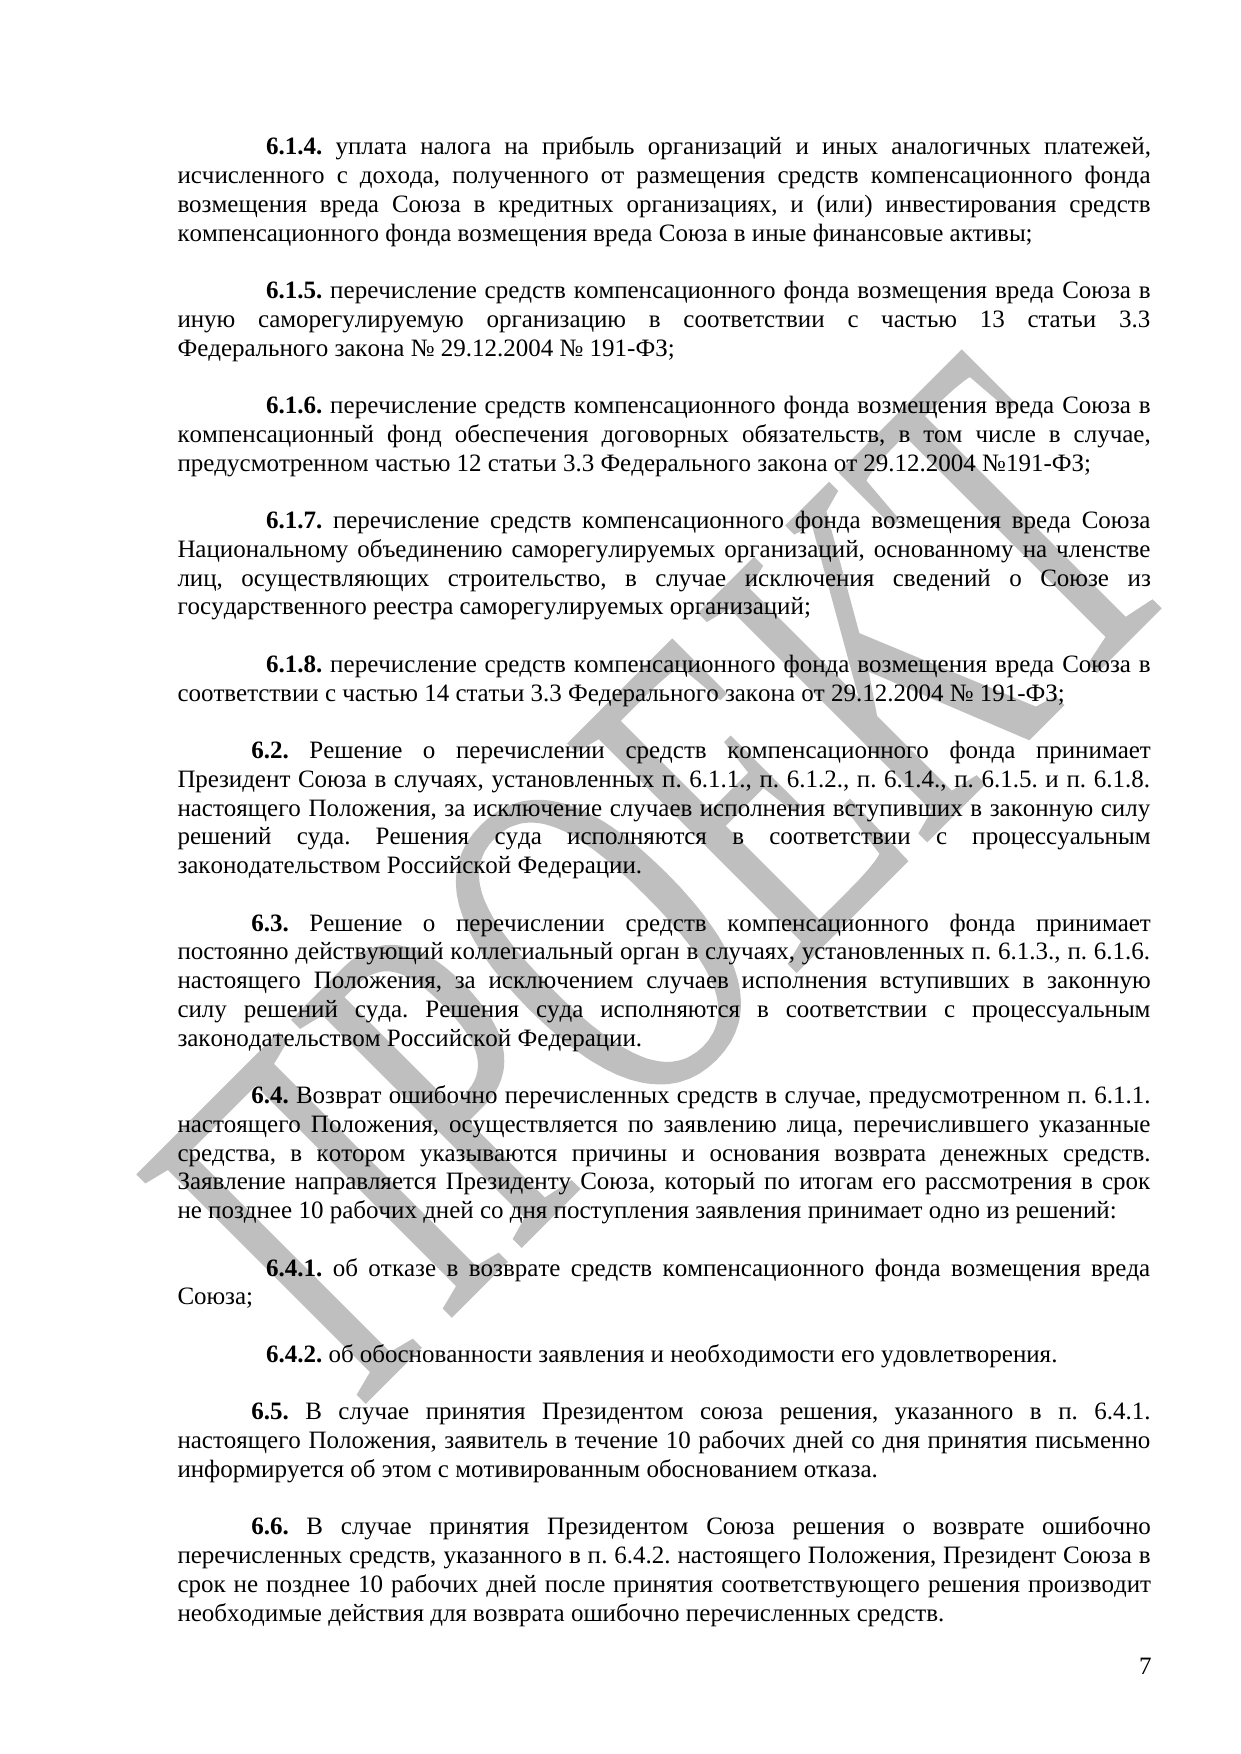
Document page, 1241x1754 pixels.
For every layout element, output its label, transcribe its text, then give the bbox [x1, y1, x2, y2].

text 6.1.5. перечисление средств компенсационного фонда возмещения вреда Союза в иную саморегулируемую организацию в соответствии с частью 13 статьи 3.3 Федерального закона № 29.12.2004 № 191-ФЗ; [177, 275, 1152, 361]
text 6.3. Решение о перечислении средств компенсационного фонда принимает постоянно действующий коллегиальный орган в случаях, установленных п. 6.1.3., п. 6.1.6. настоящего Положения, за исключением случаев исполнения вступивших в законную силу решений суда. Решения суда исполняются в соответствии с процессуальным законодательством Российской Федерации. [177, 908, 1152, 1051]
text 6.2. Решение о перечислении средств компенсационного фонда принимает Президент Союза в случаях, установленных п. 6.1.1., п. 6.1.2., п. 6.1.4., п. 6.1.5. и п. 6.1.8. настоящего Положения, за исключение случаев исполнения вступивших в законную силу решений суда. Решения суда исполняются в соответствии с процессуальным законодательством Российской Федерации. [177, 735, 1152, 879]
text 6.6. В случае принятия Президентом Союза решения о возврате ошибочно перечисленных средств, указанного в п. 6.4.2. настоящего Положения, Президент Союза в срок не позднее 10 рабочих дней после принятия соответствующего решения производит необходимые действия для возврата ошибочно перечисленных средств. [177, 1511, 1152, 1626]
text 6.4.1. об отказе в возврате средств компенсационного фонда возмещения вреда Союза; [177, 1253, 1152, 1310]
text 6.1.6. перечисление средств компенсационного фонда возмещения вреда Союза в компенсационный фонд обеспечения договорных обязательств, в том числе в случае, предусмотренном частью 12 статьи 3.3 Федерального закона от 29.12.2004 №191-ФЗ; [177, 390, 1152, 476]
text 6.4. Возврат ошибочно перечисленных средств в случае, предусмотренном п. 6.1.1. настоящего Положения, осуществляется по заявлению лица, перечислившего указанные средства, в котором указываются причины и основания возврата денежных средств. Заявление направляется Президенту Союза, который по итогам его рассмотрения в срок не позднее 10 рабочих дней со дня поступления заявления принимает одно из решений: [177, 1080, 1152, 1224]
text 6.1.8. перечисление средств компенсационного фонда возмещения вреда Союза в соответствии с частью 14 статьи 3.3 Федерального закона от 29.12.2004 № 191-ФЗ; [177, 649, 1152, 706]
text 6.1.7. перечисление средств компенсационного фонда возмещения вреда Союза Национальному объединению саморегулируемых организаций, основанному на членстве лиц, осуществляющих строительство, в случае исключения сведений о Союзе из государственного реестра саморегулируемых организаций; [177, 505, 1152, 620]
text 6.1.4. уплата налога на прибыль организаций и иных аналогичных платежей, исчисленного с дохода, полученного от размещения средств компенсационного фонда возмещения вреда Союза в кредитных организациях, и (или) инвестирования средств компенсационного фонда возмещения вреда Союза в иные финансовые активы; [177, 131, 1152, 246]
text 6.5. В случае принятия Президентом союза решения, указанного в п. 6.4.1. настоящего Положения, заявитель в течение 10 рабочих дней со дня принятия письменно информируется об этом с мотивированным обоснованием отказа. [177, 1396, 1152, 1483]
text 6.4.2. об обоснованности заявления и необходимости его удовлетворения. [177, 1339, 1152, 1368]
